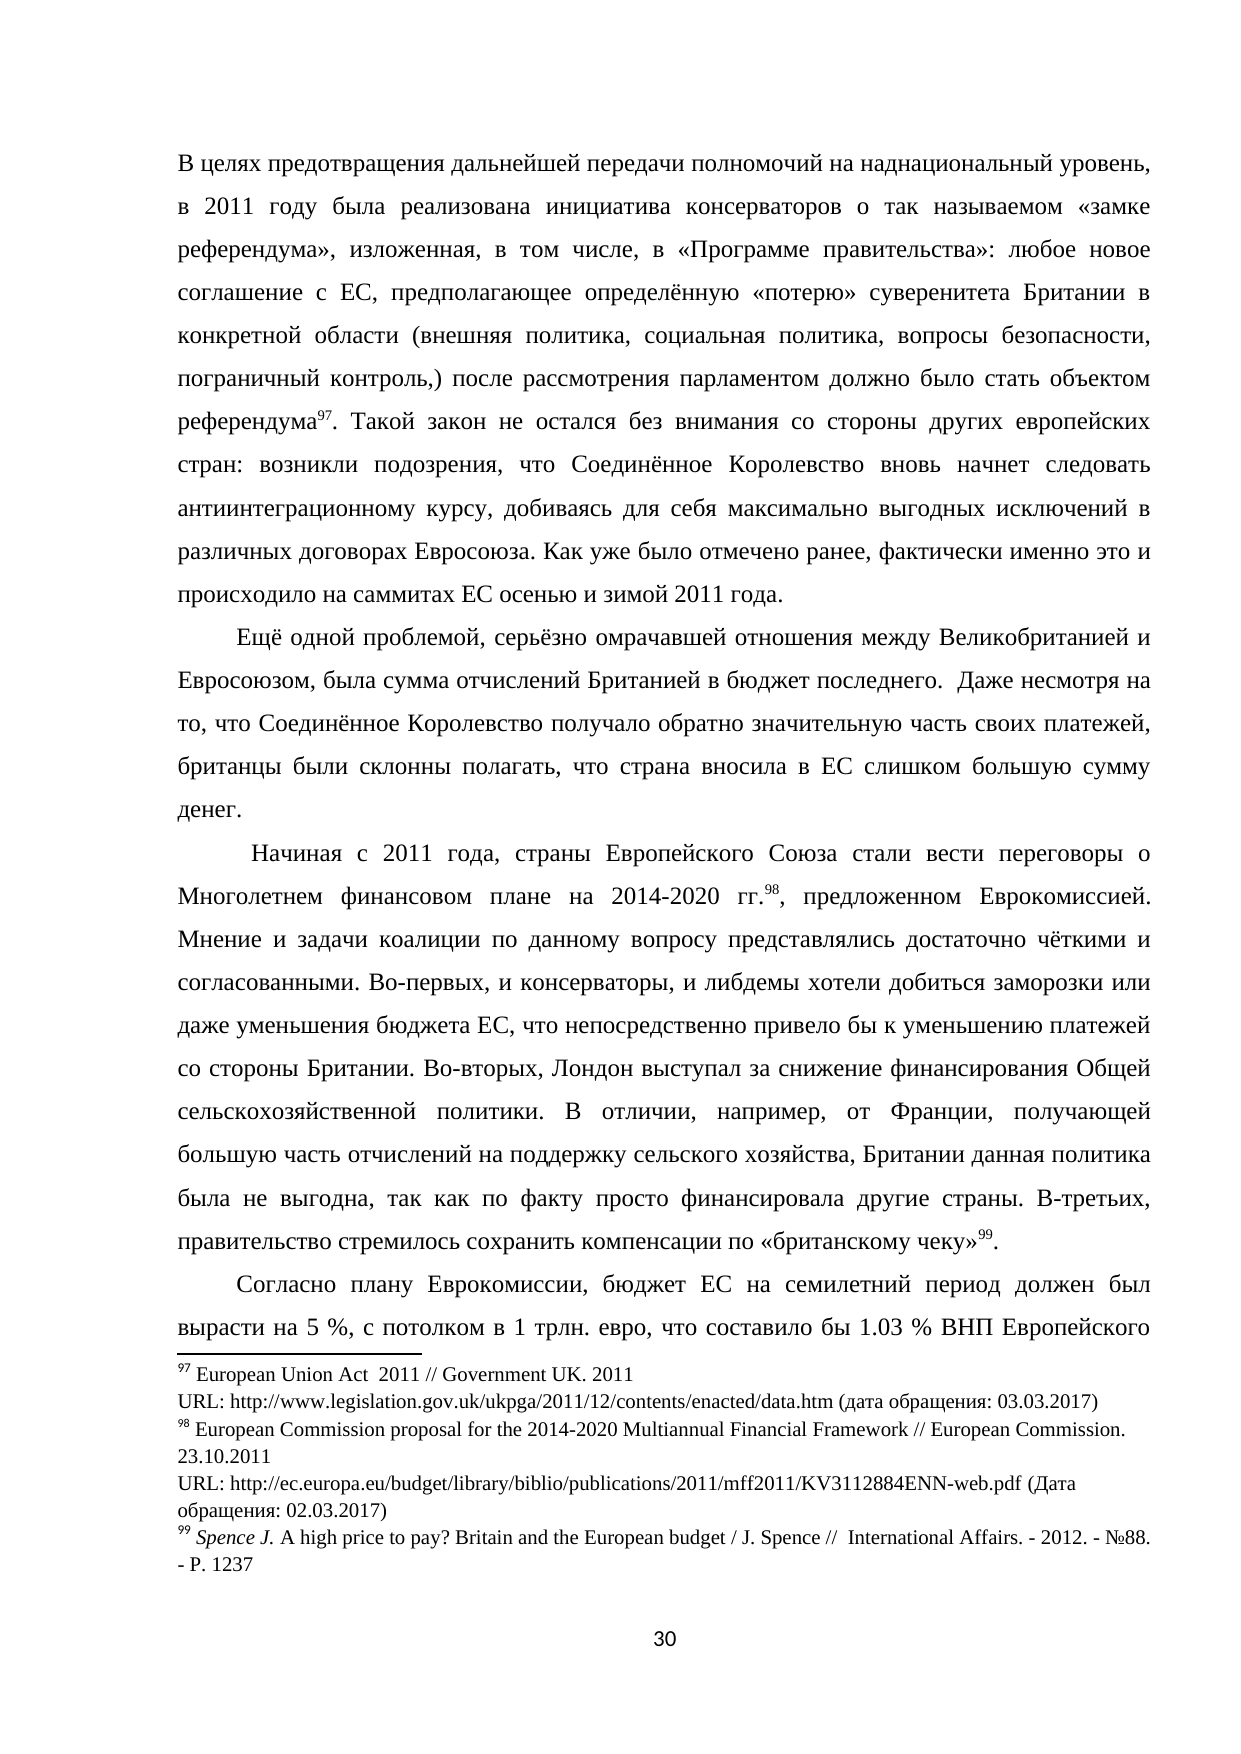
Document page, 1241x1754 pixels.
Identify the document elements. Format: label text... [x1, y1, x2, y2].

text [177, 148, 1152, 608]
text Начиная с 2011 года, страны Европейского Союза стали вести переговоры о Многолетнем финансовом плане на 2014-2020 гг., предложенном Еврокомиссией. Мнение и задачи коалиции по данному вопросу представлялись достаточно чёткими и согласованными. Во-первых, и консерваторы, и либдемы хотели добиться заморозки или даже уменьшения бюджета ЕС, что непосредственно привело бы к уменьшению платежей со стороны Британии. Во-вторых, Лондон выступал за снижение финансирования Общей сельскохозяйственной политики. В отличии, например, от Франции, получающей большую часть отчислений на поддержку сельского хозяйства, Британии данная политика была не выгодна, так как по факту просто финансировала другие страны. В-третьих, правительство стремилось сохранить компенсации по «британскому чеку». [177, 838, 1152, 1254]
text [177, 1269, 1152, 1341]
text Ещё одной проблемой, серьёзно омрачавшей отношения между Великобританией и Евросоюзом, была сумма отчислений Британией в бюджет последнего. Даже несмотря на то, что Соединённое Королевство получало обратно значительную часть своих платежей, британцы были склонны полагать, что страна вносила в ЕС слишком большую сумму денег. [177, 622, 1152, 823]
